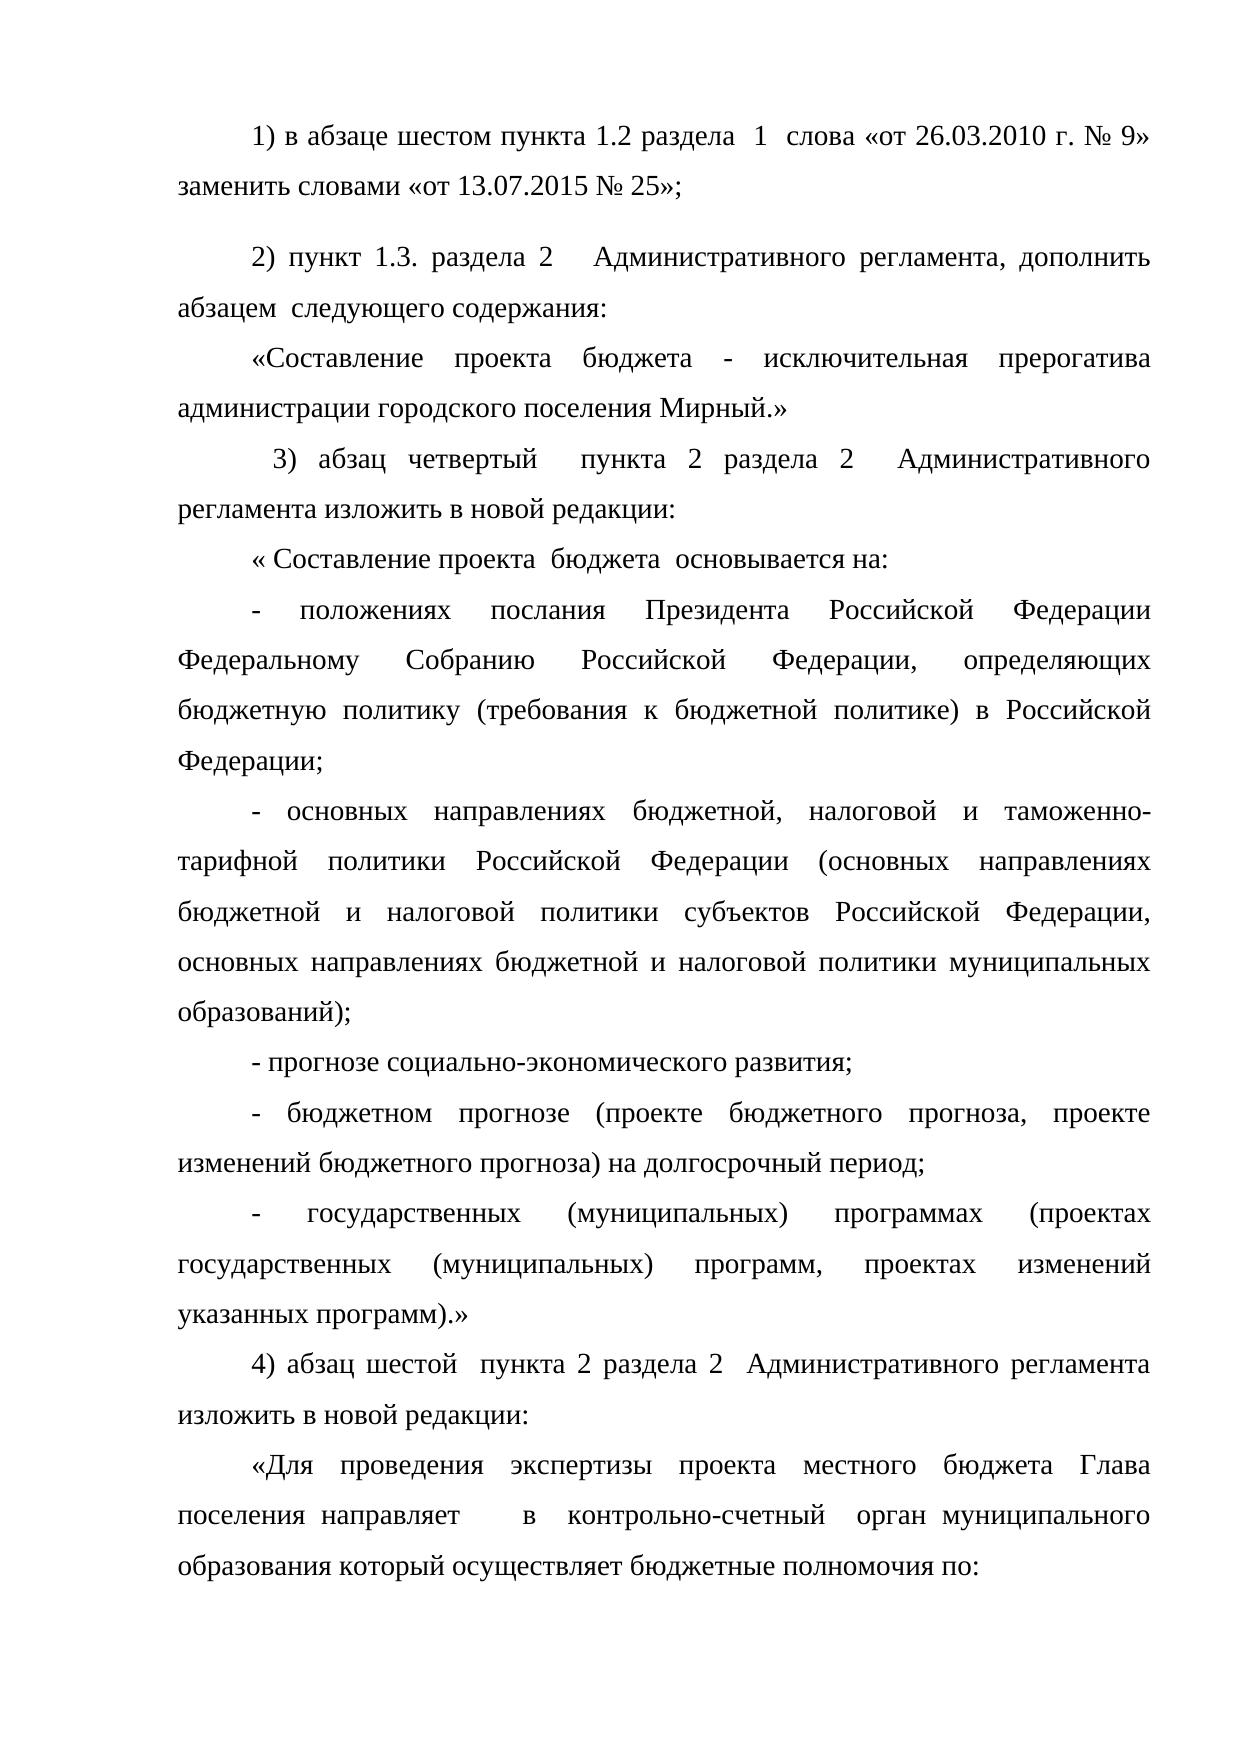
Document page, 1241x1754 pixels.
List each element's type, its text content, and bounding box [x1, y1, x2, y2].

text 2) пункт 1.3. раздела 2 Административного регламента, дополнить абзацем следующего содержания: [177, 239, 1152, 323]
text «Составление проекта бюджета - исключительная прерогатива администрации городского поселения Мирный.» [177, 340, 1152, 424]
text - бюджетном прогнозе (проекте бюджетного прогноза, проекте изменений бюджетного прогноза) на долгосрочный период; [177, 1095, 1152, 1179]
text 4) абзац шестой пункта 2 раздела 2 Административного регламента изложить в новой редакции: [177, 1346, 1152, 1430]
text - основных направлениях бюджетной, налоговой и таможенно-тарифной политики Российской Федерации (основных направлениях бюджетной и налоговой политики субъектов Российской Федерации, основных направлениях бюджетной и налоговой политики муниципальных образований); [177, 793, 1152, 1028]
text «Для проведения экспертизы проекта местного бюджета Глава поселения направляет в контрольно-счетный орган муниципального образования который осуществляет бюджетные полномочия по: [177, 1447, 1152, 1581]
text 3) абзац четвертый пункта 2 раздела 2 Административного регламента изложить в новой редакции: [177, 441, 1152, 525]
text 1) в абзаце шестом пункта 1.2 раздела 1 слова «от 26.03.2010 г. № 9» заменить словами «от 13.07.2015 № 25»; [177, 118, 1152, 202]
text - положениях послания Президента Российской Федерации Федеральному Собранию Российской Федерации, определяющих бюджетную политику (требования к бюджетной политике) в Российской Федерации; [177, 592, 1152, 776]
text - государственных (муниципальных) программах (проектах государственных (муниципальных) программ, проектах изменений указанных программ).» [177, 1196, 1152, 1330]
text - прогнозе социально-экономического развития; [177, 1044, 1152, 1078]
text « Составление проекта бюджета основывается на: [177, 541, 1152, 575]
